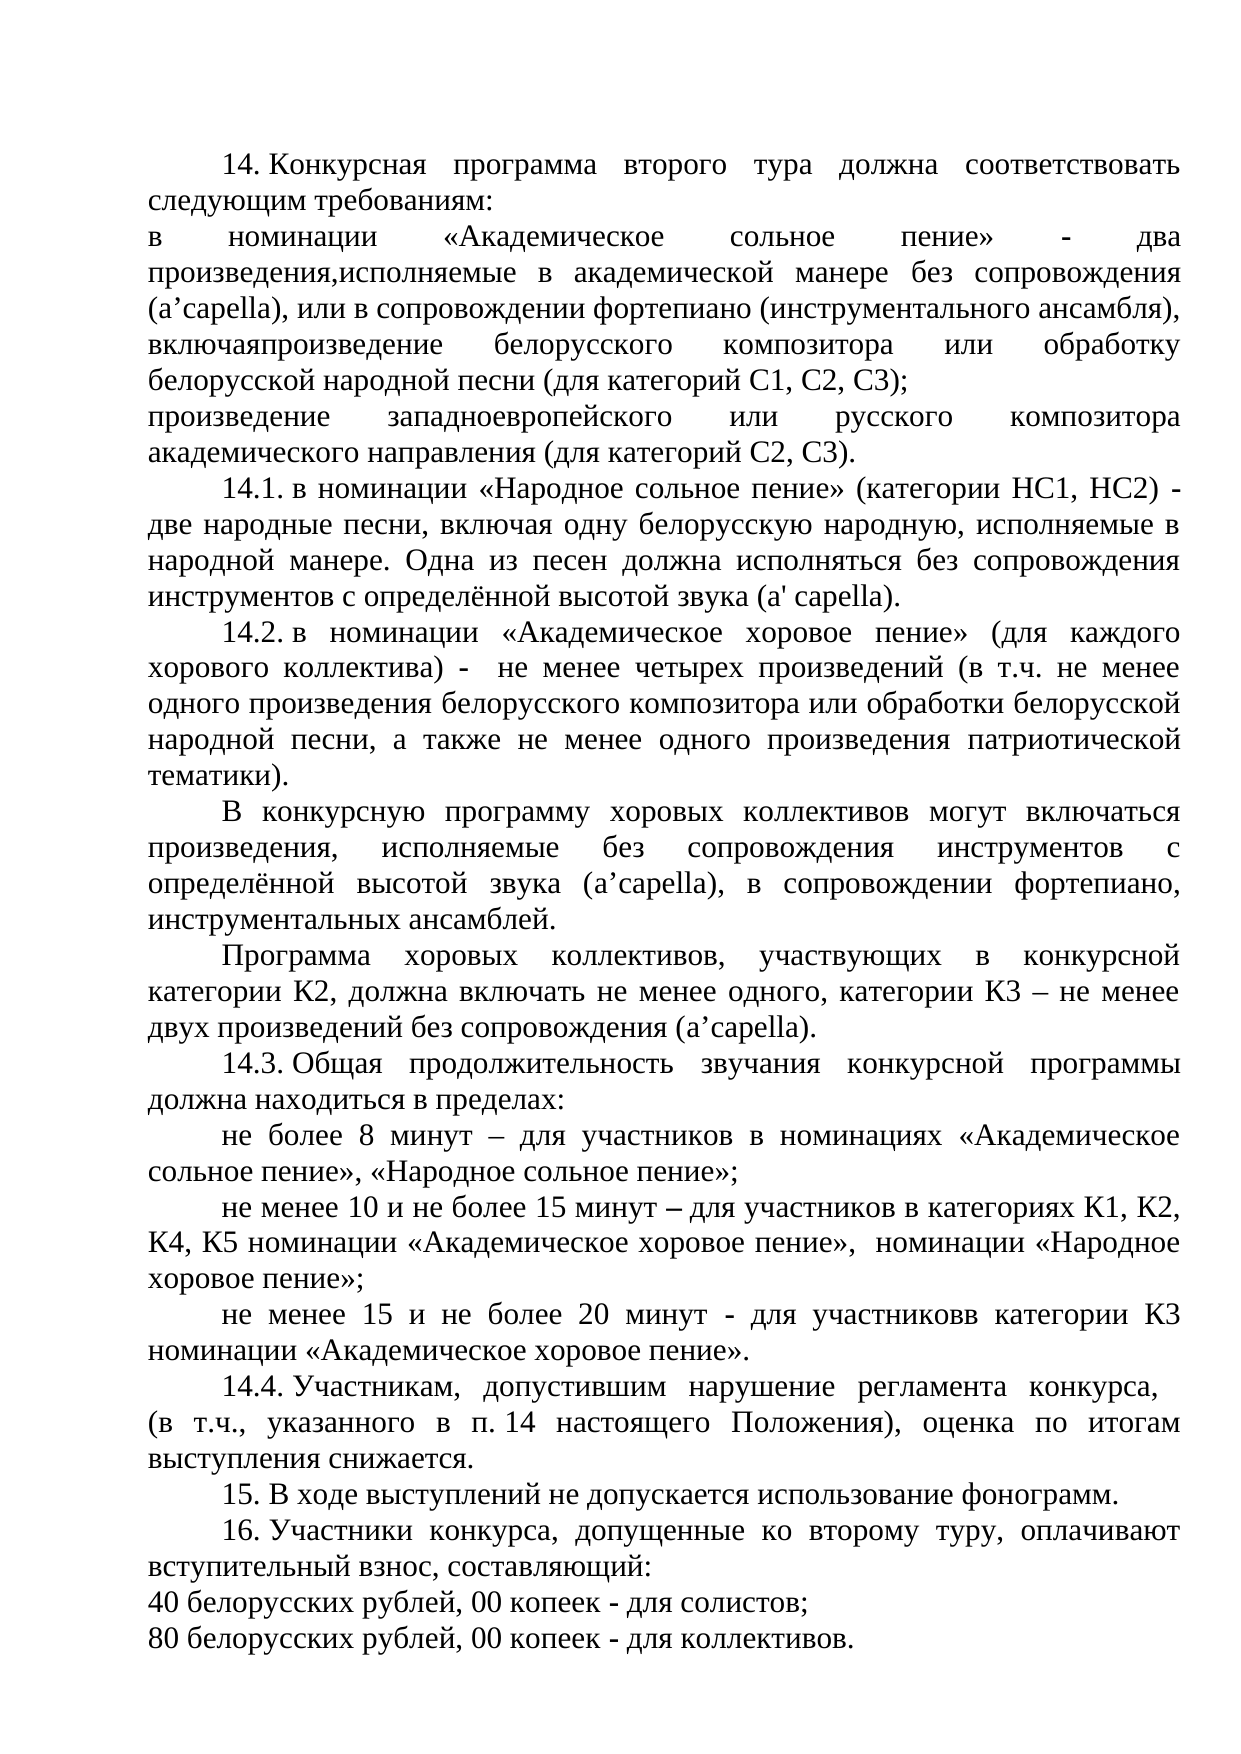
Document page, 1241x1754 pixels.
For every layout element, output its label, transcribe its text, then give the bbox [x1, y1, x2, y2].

text 14. Конкурсная программа второго тура должна соответствовать следующим требованиям: [148, 146, 1181, 217]
text 14.3. Общая продолжительность звучания конкурсной программы должна находиться в пределах: [148, 1044, 1181, 1116]
text 14.1. в номинации «Народное сольное пение» (категории НС1, НС2) - две народные песни, включая одну белорусскую народную, исполняемые в народной манере. Одна из песен должна исполняться без сопровождения инструментов с определённой высотой звука (a' capella). [148, 469, 1181, 613]
text не менее 15 и не более 20 минут - для участниковв категории К3 номинации «Академическое хоровое пение». [148, 1296, 1181, 1367]
text 80 белорусских рублей, 00 копеек - для коллективов. [148, 1619, 1181, 1655]
text в номинации «Академическое сольное пение» - два произведения,исполняемые в академической манере без сопровождения (a’capella), или в сопровождении фортепиано (инструментального ансамбля), включаяпроизведение белорусского композитора или обработку белорусской народной песни (для категорий С1, С2, С3); [148, 217, 1181, 397]
text 15. В ходе выступлений не допускается использование фонограмм. [148, 1475, 1181, 1511]
text не более 8 минут – для участников в номинациях «Академическое сольное пение», «Народное сольное пение»; [148, 1116, 1181, 1188]
text 14.4. Участникам, допустившим нарушение регламента конкурса, (в т.ч., указанного в п. 14 настоящего Положения), оценка по итогам выступления снижается. [148, 1367, 1181, 1475]
text 14.2. в номинации «Академическое хоровое пение» (для каждого хорового коллектива) - не менее четырех произведений (в т.ч. не менее одного произведения белорусского композитора или обработки белорусской народной песни, а также не менее одного произведения патриотической тематики). [148, 613, 1181, 792]
text произведение западноевропейского или русского композитора академического направления (для категорий С2, С3). [148, 397, 1181, 469]
text 16. Участники конкурса, допущенные ко второму туру, оплачивают вступительный взнос, составляющий: [148, 1511, 1181, 1583]
text Программа хоровых коллективов, участвующих в конкурсной категории К2, должна включать не менее одного, категории К3 – не менее двух произведений без сопровождения (a’capella). [148, 936, 1181, 1044]
text не менее 10 и не более 15 минут – для участников в категориях К1, К2, К4, К5 номинации «Академическое хоровое пение», номинации «Народное хоровое пение»; [148, 1188, 1181, 1296]
text В конкурсную программу хоровых коллективов могут включаться произведения, исполняемые без сопровождения инструментов с определённой высотой звука (a’capella), в сопровождении фортепиано, инструментальных ансамблей. [148, 792, 1181, 936]
text 40 белорусских рублей, 00 копеек - для солистов; [148, 1583, 1181, 1619]
